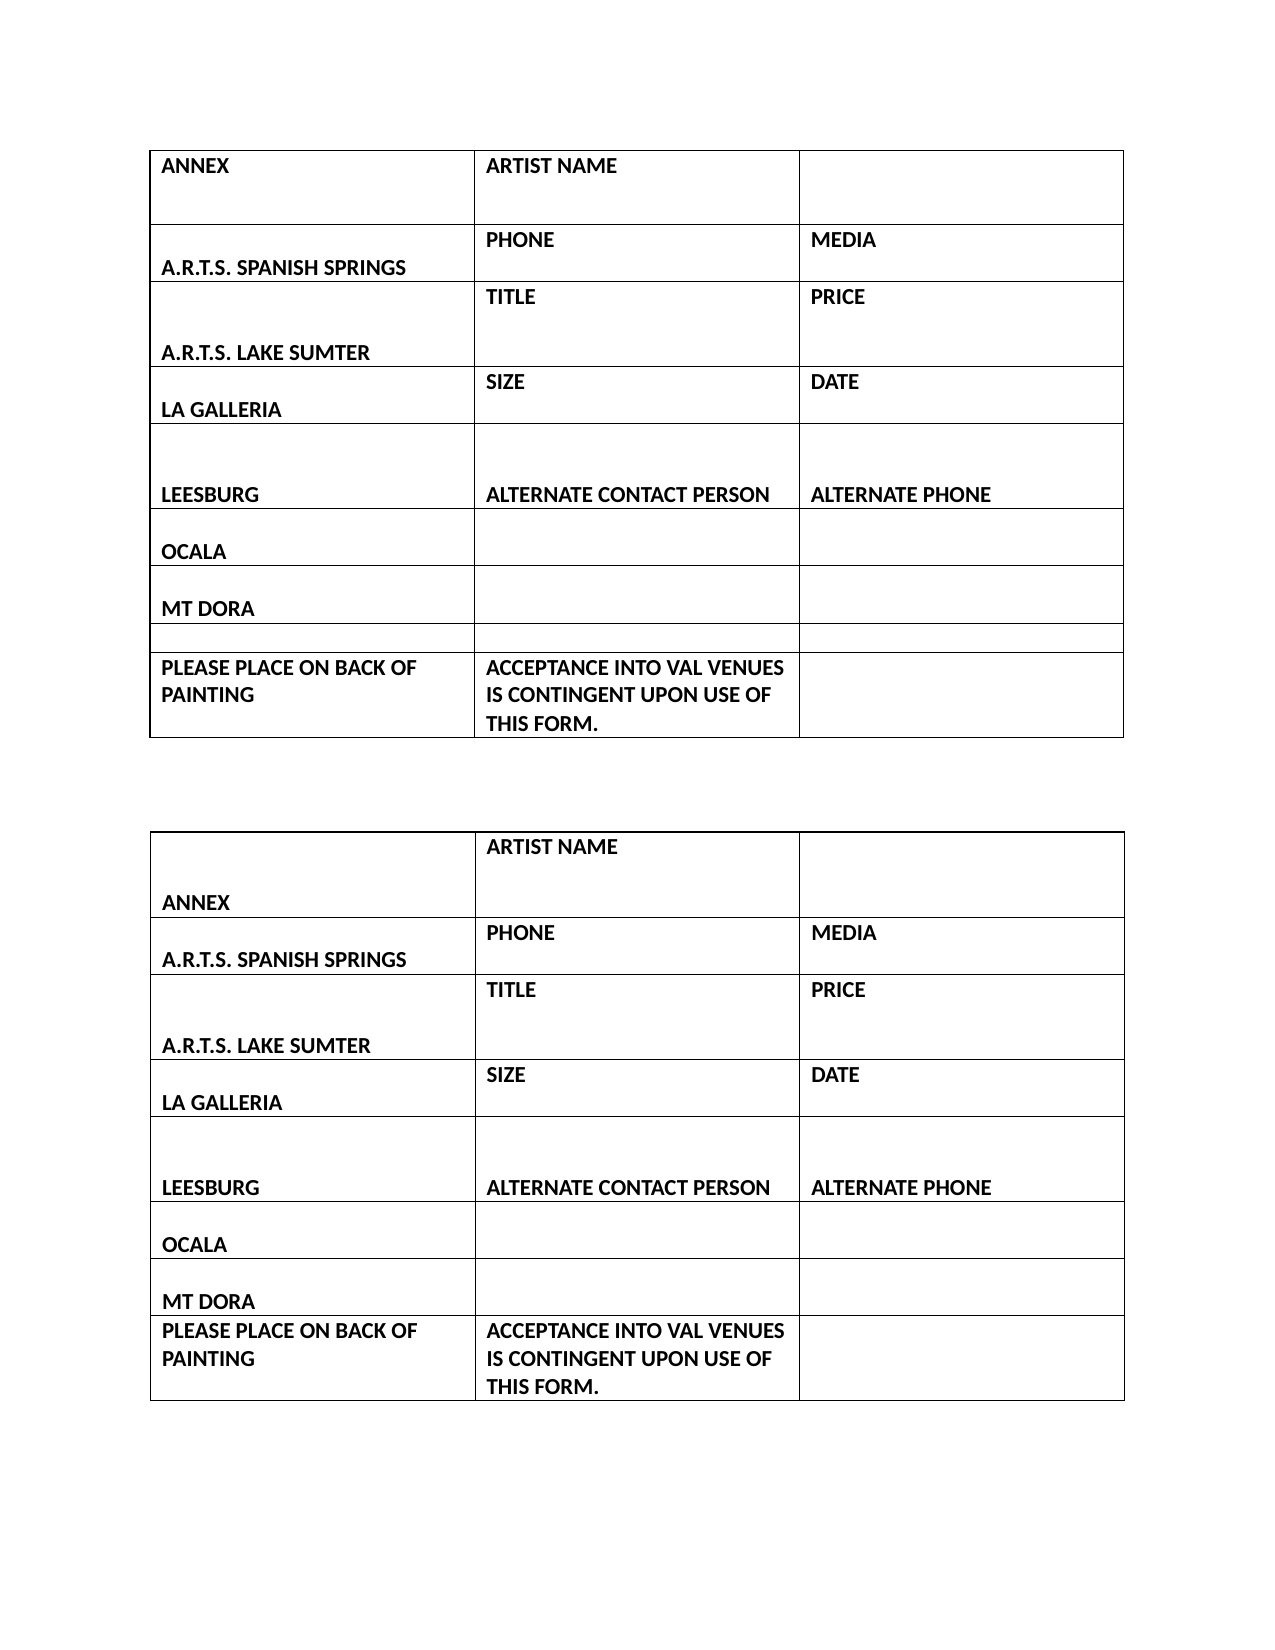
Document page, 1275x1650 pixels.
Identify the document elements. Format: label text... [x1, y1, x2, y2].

table_cell [151, 624, 474, 652]
table_cell [476, 1259, 799, 1315]
table_cell MEDIA [800, 225, 1123, 281]
table_cell LA GALLERIA [151, 367, 474, 423]
table_header ANNEX [151, 833, 475, 917]
table_cell MT DORA [151, 566, 474, 622]
table_header [800, 151, 1123, 224]
table_header ARTIST NAME [475, 151, 799, 224]
table_cell A.R.T.S. SPANISH SPRINGS [151, 918, 475, 974]
table_header ANNEX [151, 151, 474, 224]
table_cell TITLE [475, 282, 799, 366]
table_cell PHONE [475, 225, 799, 281]
table_cell PRICE [800, 975, 1124, 1059]
table_cell DATE [800, 367, 1123, 423]
table_cell [475, 509, 799, 565]
table_cell PLEASE PLACE ON BACK OF PAINTING [151, 1316, 475, 1400]
table_cell [800, 1259, 1124, 1315]
table_cell PRICE [800, 282, 1123, 366]
table_cell SIZE [475, 367, 799, 423]
table_header ARTIST NAME [476, 833, 799, 917]
table_cell ACCEPTANCE INTO VAL VENUES IS CONTINGENT UPON USE OF THIS FORM. [475, 653, 799, 737]
table_cell [476, 1202, 799, 1258]
table_cell DATE [800, 1060, 1124, 1116]
table_cell LEESBURG [151, 1117, 475, 1201]
table_header [800, 833, 1124, 917]
table_cell [800, 1316, 1124, 1400]
table_cell MEDIA [800, 918, 1124, 974]
table_cell [800, 509, 1123, 565]
table_cell LEESBURG [151, 424, 474, 508]
table_cell [800, 566, 1123, 622]
table_cell TITLE [476, 975, 799, 1059]
table_cell A.R.T.S. LAKE SUMTER [151, 975, 475, 1059]
table_cell OCALA [151, 509, 474, 565]
table_cell ALTERNATE CONTACT PERSON [475, 424, 799, 508]
table_cell LA GALLERIA [151, 1060, 475, 1116]
table_cell [475, 566, 799, 622]
table_cell PLEASE PLACE ON BACK OF PAINTING [151, 653, 474, 737]
table_cell [800, 624, 1123, 652]
table_cell A.R.T.S. LAKE SUMTER [151, 282, 474, 366]
table_cell ALTERNATE CONTACT PERSON [476, 1117, 799, 1201]
table_cell A.R.T.S. SPANISH SPRINGS [151, 225, 474, 281]
table_cell [475, 624, 799, 652]
table_cell MT DORA [151, 1259, 475, 1315]
table_cell ALTERNATE PHONE [800, 424, 1123, 508]
table_cell OCALA [151, 1202, 475, 1258]
table_cell PHONE [476, 918, 799, 974]
table_cell [800, 1202, 1124, 1258]
table_cell SIZE [476, 1060, 799, 1116]
table_cell [800, 653, 1123, 737]
table_cell ACCEPTANCE INTO VAL VENUES IS CONTINGENT UPON USE OF THIS FORM. [476, 1316, 799, 1400]
table_cell ALTERNATE PHONE [800, 1117, 1124, 1201]
